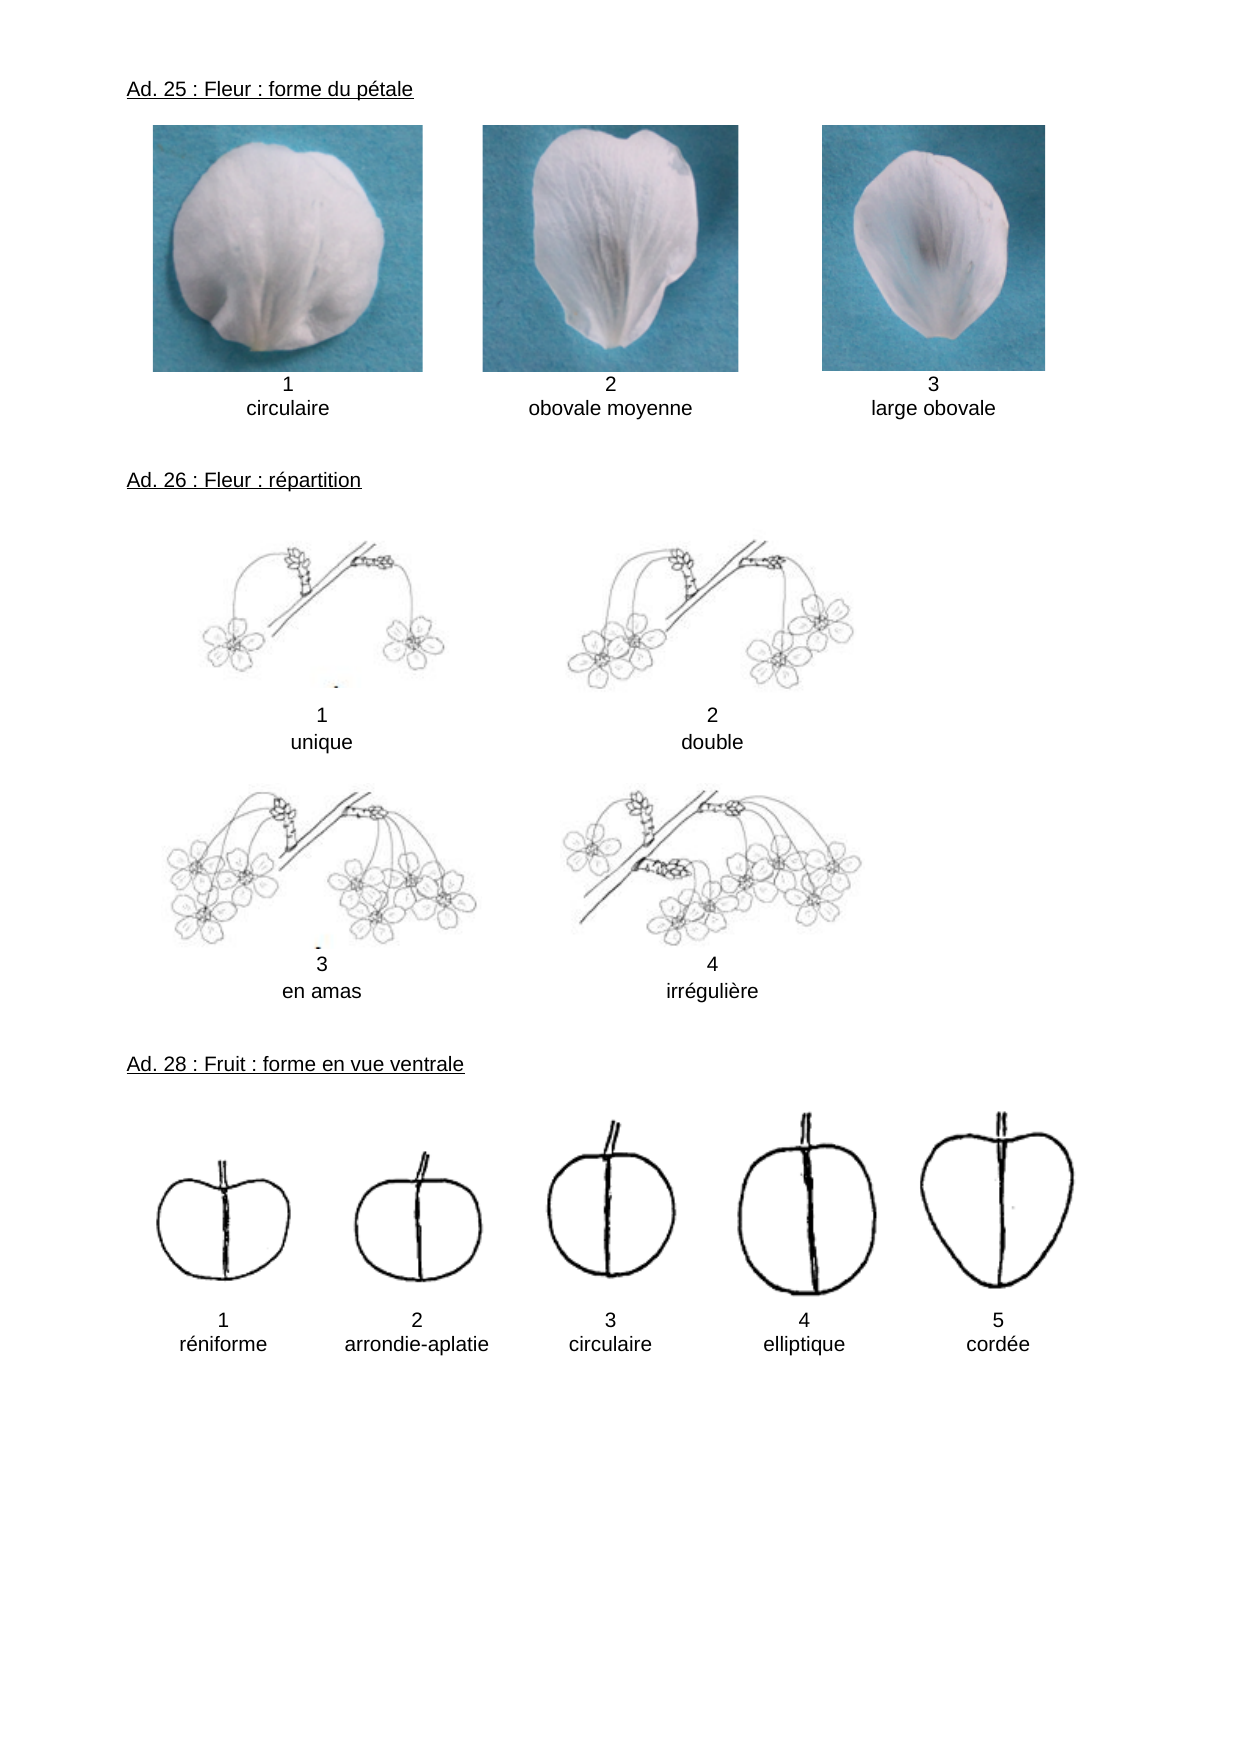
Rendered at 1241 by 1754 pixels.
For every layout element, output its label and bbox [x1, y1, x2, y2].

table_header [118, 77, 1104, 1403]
picture [919, 1100, 1077, 1303]
picture [338, 1147, 495, 1298]
picture [565, 517, 859, 700]
picture [532, 1100, 689, 1287]
picture [144, 1147, 302, 1292]
picture [559, 783, 865, 949]
picture [482, 125, 739, 372]
picture [186, 517, 457, 688]
picture [822, 125, 1046, 371]
picture [161, 783, 483, 949]
picture [725, 1100, 883, 1308]
picture [152, 125, 423, 372]
